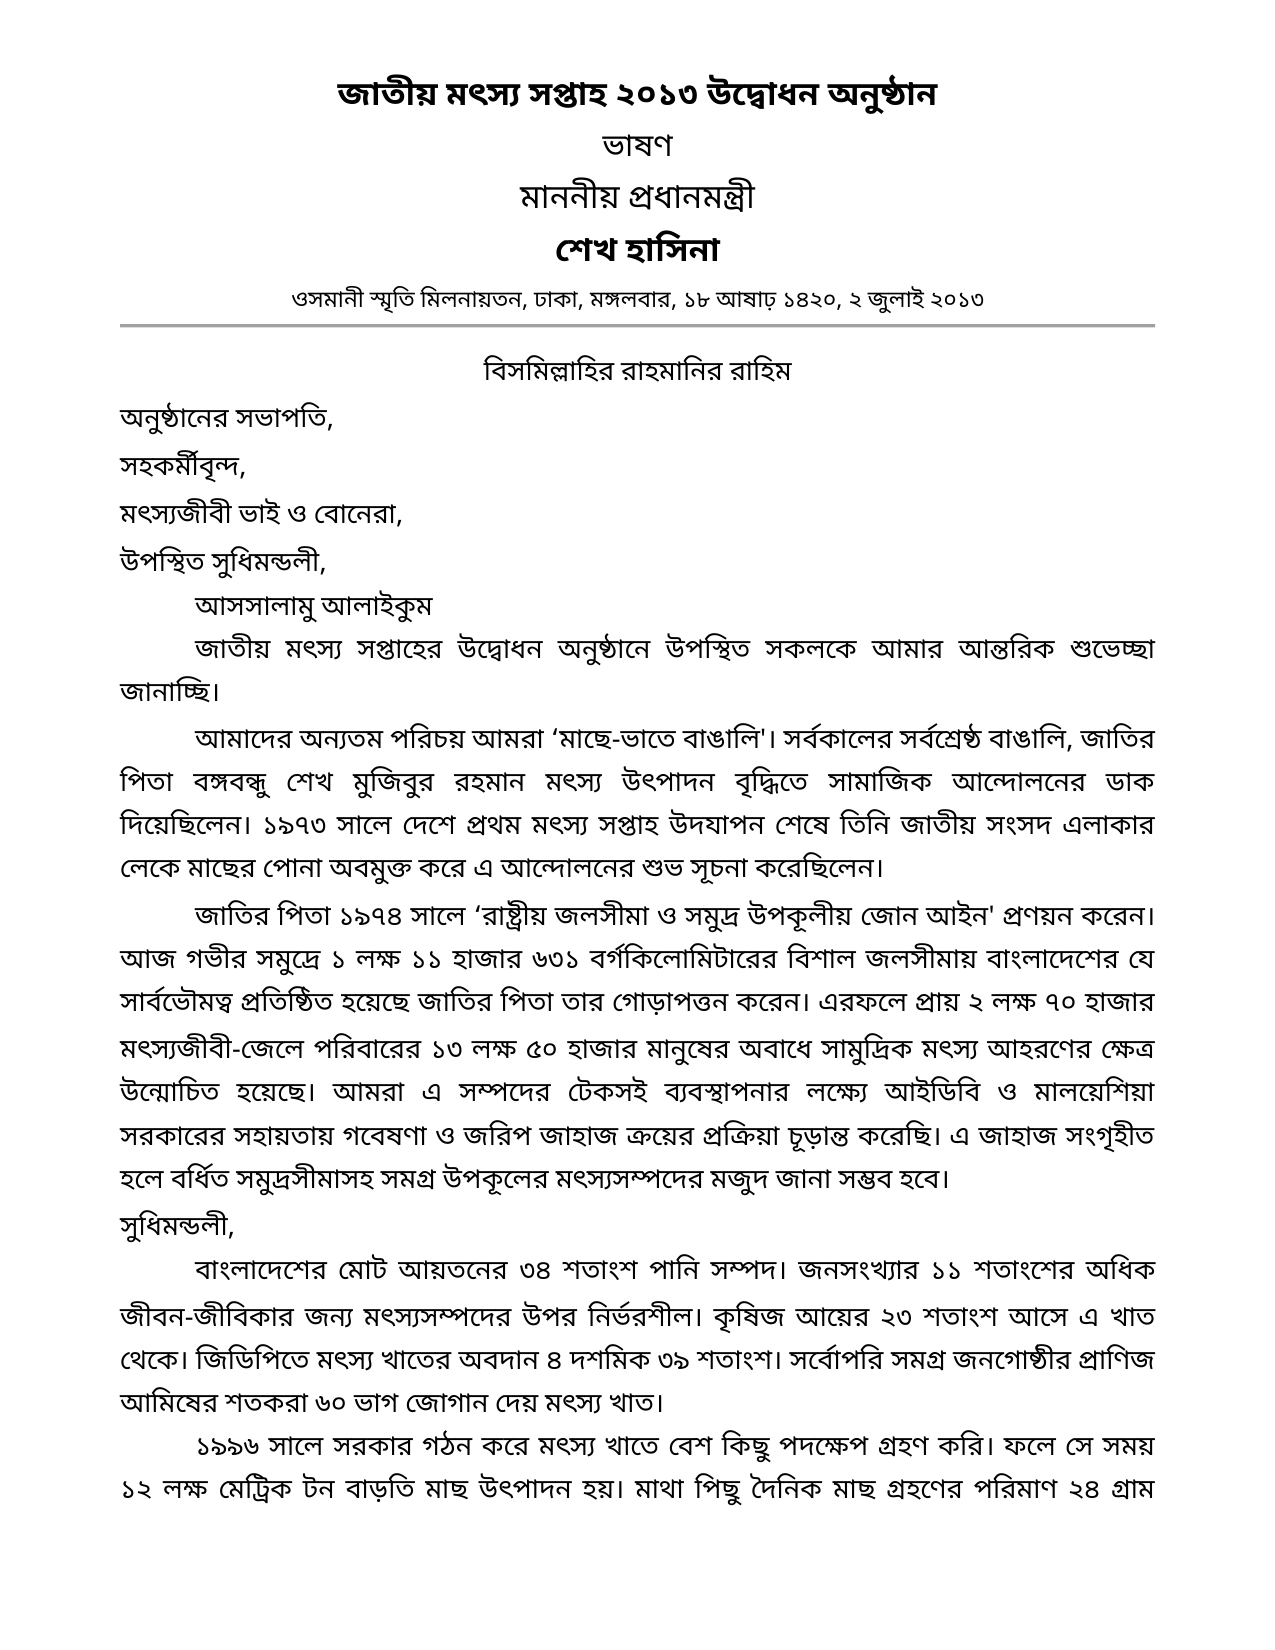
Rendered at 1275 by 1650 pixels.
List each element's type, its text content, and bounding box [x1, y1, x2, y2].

text জাতির পিতা ১৯৭৪ সালে ‘রাষ্ট্রীয় জলসীমা ও সমুদ্র উপকূলীয় জোন আইন' প্রণয়ন করেন। আজ গভীর সমুদ্রে ১ লক্ষ ১১ হাজার ৬৩১ বর্গকিলোমিটারের বিশাল জলসীমায় বাংলাদেশের যে সার্বভৌমত্ব প্রতিষ্ঠিত হয়েছে জাতির পিতা তার গোড়াপত্তন করেন। এরফলে প্রায় ২ লক্ষ ৭০ হাজার মৎস্যজীবী-জেলে পরিবারের ১৩ লক্ষ ৫০ হাজার মানুষের অবাধে সামুদ্রিক মৎস্য আহরণের ক্ষেত্র উন্মোচিত হয়েছে। আমরা এ সম্পদের টেকসই ব্যবস্থাপনার লক্ষ্যে আইডিবি ও মালয়েশিয়া সরকারের সহায়তায় গবেষণা ও জরিপ জাহাজ ক্রয়ের প্রক্রিয়া চূড়ান্ত করেছি। এ জাহাজ সংগৃহীত হলে বর্ধিত সমুদ্রসীমাসহ সমগ্র উপকূলের মৎস্যসম্পদের মজুদ জানা সম্ভব হবে। [120, 896, 1155, 1199]
text জাতীয় মৎস্য সপ্তাহ ২০১৩ উদ্বোধন অনুষ্ঠান [120, 75, 1155, 119]
text শেখ হাসিনা [120, 231, 1155, 275]
text জাতীয় মৎস্য সপ্তাহের উদ্বোধন অনুষ্ঠানে উপস্থিত সকলকে আমার আন্তরিক শুভেচ্ছা জানাচ্ছি। [120, 633, 1155, 712]
text আমাদের অন্যতম পরিচয় আমরা ‘মাছে-ভাতে বাঙালি'। সর্বকালের সর্বশ্রেষ্ঠ বাঙালি, জাতির পিতা বঙ্গবন্ধু শেখ মুজিবুর রহমান মৎস্য উৎপাদন বৃদ্ধিতে সামাজিক আন্দোলনের ডাক দিয়েছিলেন। ১৯৭৩ সালে দেশে প্রথম মৎস্য সপ্তাহ উদযাপন শেষে তিনি জাতীয় সংসদ এলাকার লেকে মাছের পোনা অবমুক্ত করে এ আন্দোলনের শুভ সূচনা করেছিলেন। [120, 719, 1155, 889]
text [120, 1431, 1155, 1510]
text অনুষ্ঠানের সভাপতি, [120, 398, 1155, 438]
text সহকর্মীবৃন্দ, [120, 446, 1155, 486]
text মৎস্যজীবী ভাই ও বোনেরা, [120, 494, 1155, 534]
text সুধিমন্ডলী, [120, 1206, 1155, 1246]
text উপস্থিত সুধিমন্ডলী, [120, 542, 1155, 582]
text বাংলাদেশের মোট আয়তনের ৩৪ শতাংশ পানি সম্পদ। জনসংখ্যার ১১ শতাংশের অধিক জীবন-জীবিকার জন্য মৎস্যসম্পদের উপর নির্ভরশীল। কৃষিজ আয়ের ২৩ শতাংশ আসে এ খাত থেকে। জিডিপিতে মৎস্য খাতের অবদান ৪ দশমিক ৩৯ শতাংশ। সর্বোপরি সমগ্র জনগোষ্ঠীর প্রাণিজ আমিষের শতকরা ৬০ ভাগ জোগান দেয় মৎস্য খাত। [120, 1254, 1155, 1424]
text আসসালামু আলাইকুম [120, 590, 1155, 626]
text ভাষণ [120, 128, 1155, 169]
text ওসমানী স্মৃতি মিলনায়তন, ঢাকা, মঙ্গলবার, ১৮ আষাঢ় ১৪২০, ২ জুলাই ২০১৩ [120, 283, 1155, 317]
text বিসমিল্লাহির রাহমানির রাহিম [120, 355, 1155, 391]
text মাননীয় প্রধানমন্ত্রী [120, 178, 1155, 222]
